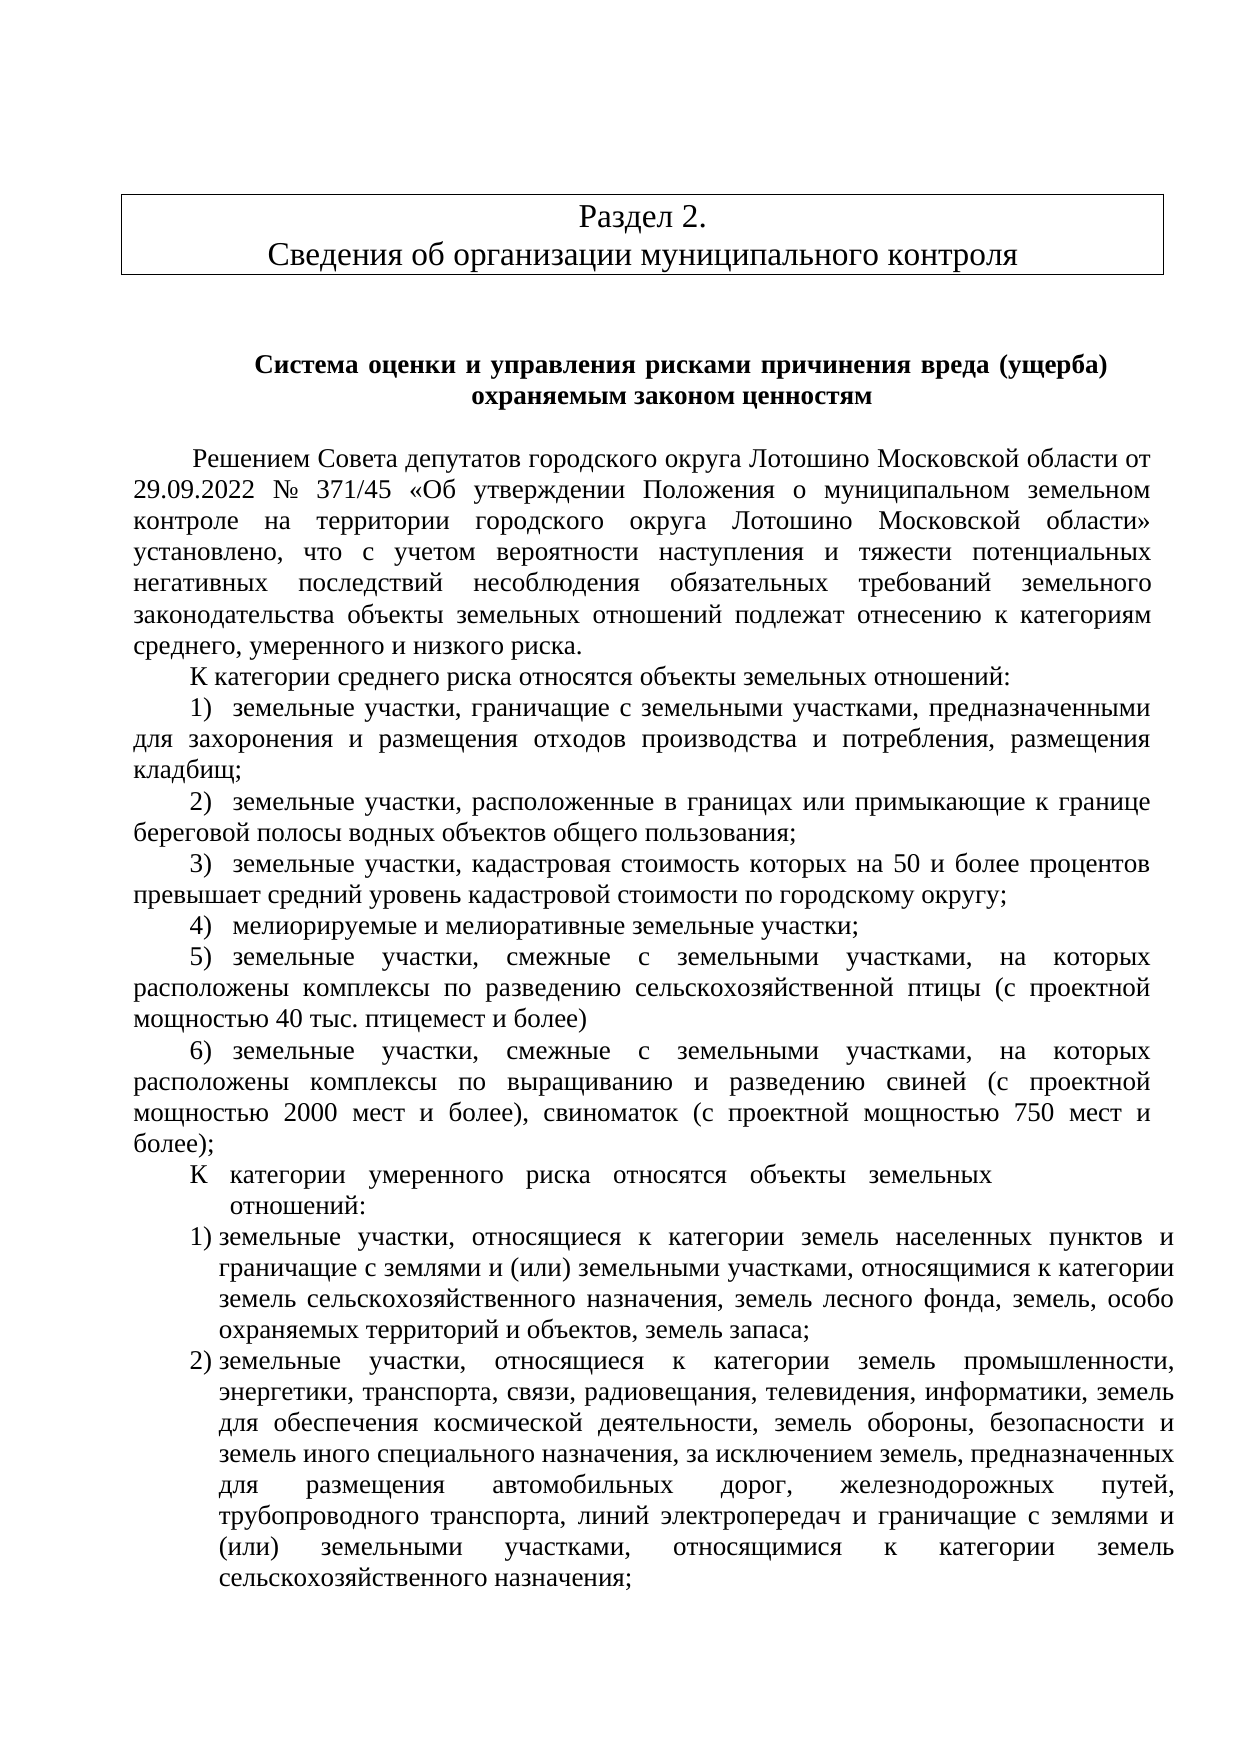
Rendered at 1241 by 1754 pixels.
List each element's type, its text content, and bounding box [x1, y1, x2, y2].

list земельные участки, относящиеся к категории земель промышленности, энергетики, транспорта, связи, радиовещания, телевидения, информатики, земель для обеспечения космической деятельности, земель обороны, безопасности и земель иного специального назначения, за исключением земель, предназначенных для размещения автомобильных дорог, железнодорожных путей, трубопроводного транспорта, линий электропередач и граничащие с землями и (или) земельными участками, относящимися к категории земель сельскохозяйственного назначения; [189, 1345, 1176, 1593]
list земельные участки, смежные с земельными участками, на которых расположены комплексы по разведению сельскохозяйственной птицы (с проектной мощностью 40 тыс. птицемест и более) [133, 940, 1152, 1034]
list земельные участки, кадастровая стоимость которых на 50 и более процентов превышает средний уровень кадастровой стоимости по городскому округу; [133, 847, 1152, 909]
list мелиорируемые и мелиоративные земельные участки; [133, 909, 1152, 940]
list земельные участки, смежные с земельными участками, на которых расположены комплексы по выращиванию и разведению свиней (с проектной мощностью 2000 мест и более), свиноматок (с проектной мощностью 750 мест и более); [133, 1034, 1152, 1158]
subtitle Система оценки и управления рисками причинения вреда (ущерба) охраняемым законом ценностям [254, 348, 1108, 410]
text Решением Совета депутатов городского округа Лотошино Московской области от 29.09.2022 № 371/45 «Об утверждении Положения о муниципальном земельном контроле на территории городского округа Лотошино Московской области» установлено, что с учетом вероятности наступления и тяжести потенциальных негативных последствий несоблюдения обязательных требований земельного законодательства объекты земельных отношений подлежат отнесению к категориям среднего, умеренного и низкого риска. [133, 442, 1152, 660]
list земельные участки, расположенные в границах или примыкающие к границе береговой полосы водных объектов общего пользования; [133, 784, 1152, 847]
text К категории среднего риска относятся объекты земельных отношений: [189, 660, 1176, 691]
list земельные участки, относящиеся к категории земель населенных пунктов и граничащие с землями и (или) земельными участками, относящимися к категории земель сельскохозяйственного назначения, земель лесного фонда, земель, особо охраняемых территорий и объектов, земель запаса; [189, 1221, 1176, 1345]
list земельные участки, граничащие с земельными участками, предназначенными для захоронения и размещения отходов производства и потребления, размещения кладбищ; [133, 691, 1152, 784]
text К категории умеренного риска относятся объекты земельных отношений: [133, 1158, 1151, 1221]
